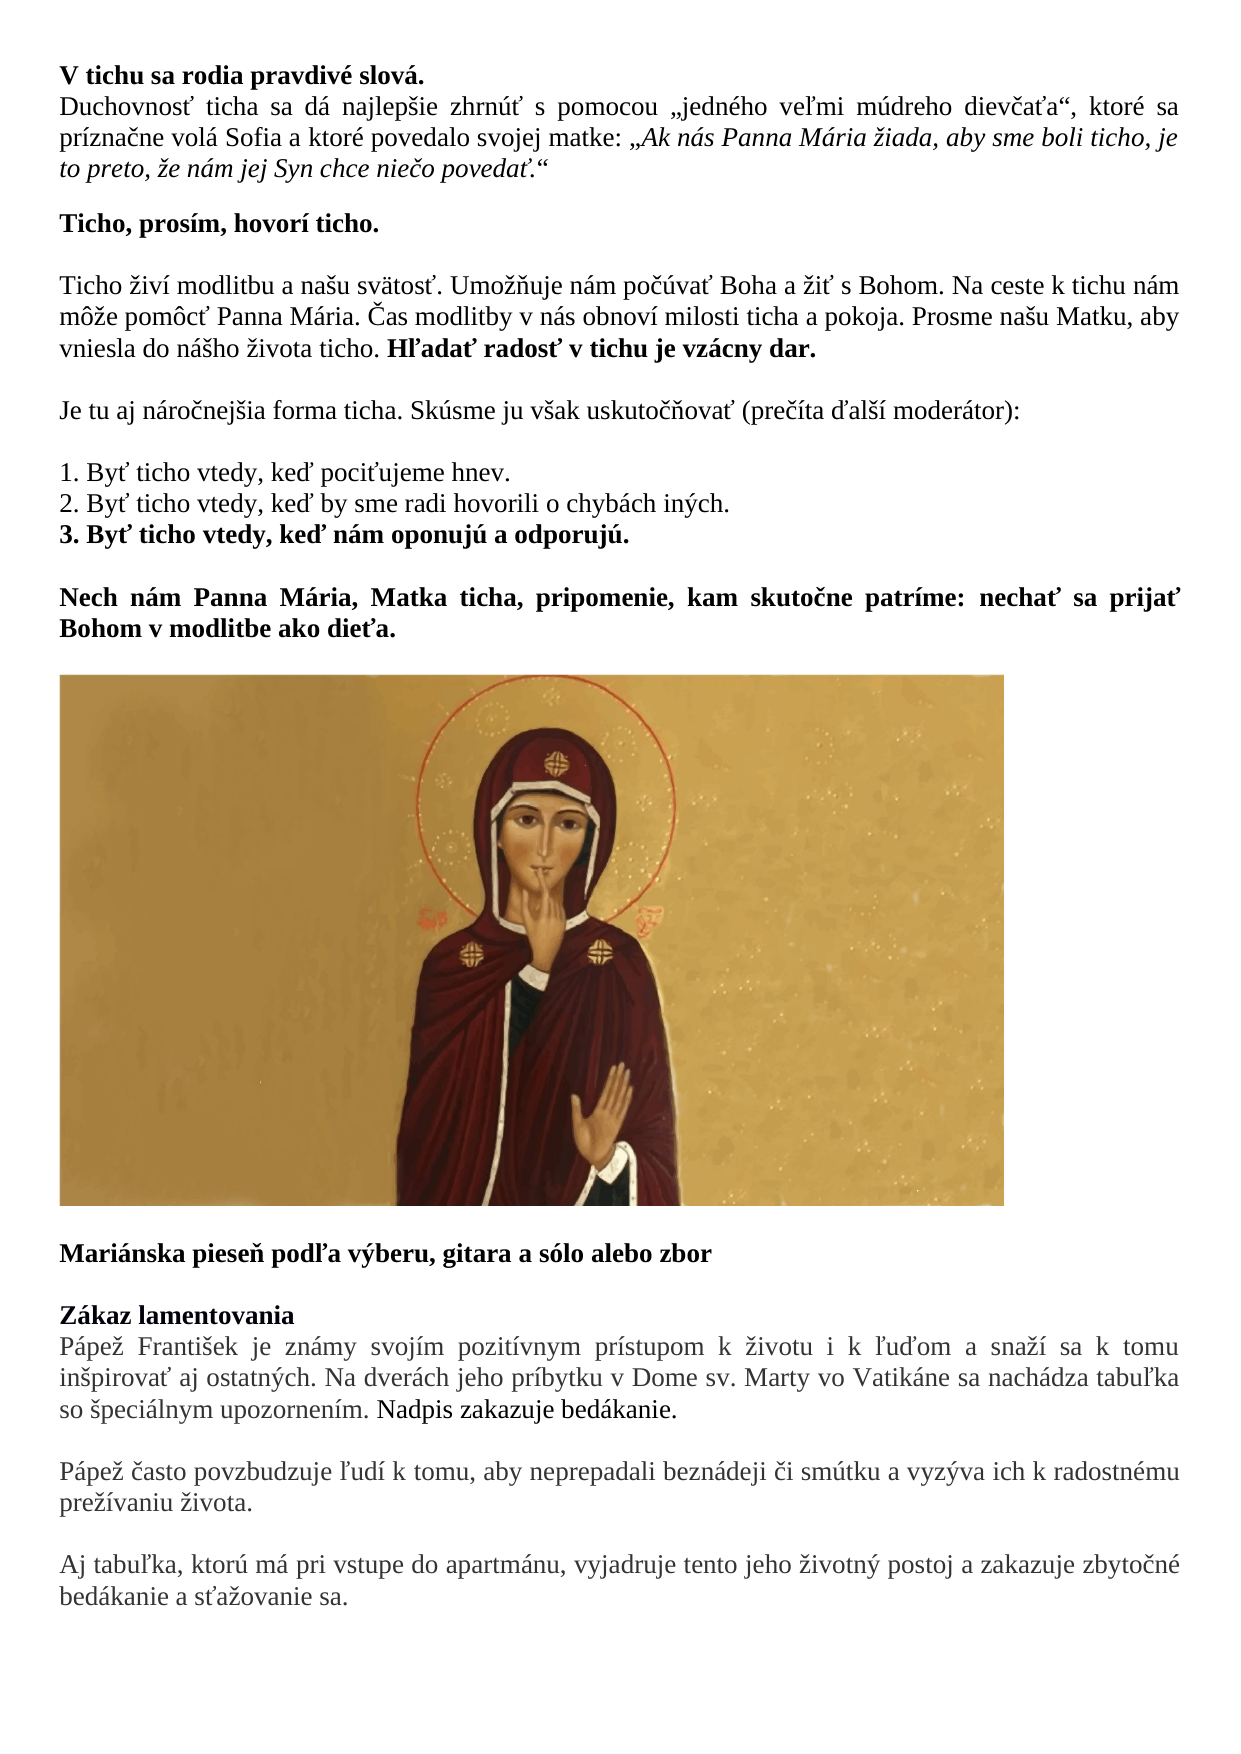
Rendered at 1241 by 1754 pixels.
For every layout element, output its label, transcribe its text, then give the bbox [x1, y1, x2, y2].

picture [59, 674, 1004, 1206]
text Ticho živí modlitbu a našu svätosť. Umožňuje nám počúvať Boha a žiť s Bohom. Na ceste k tichu nám môže pomôcť Panna Mária. Čas modlitby v nás obnoví milosti ticha a pokoja. Prosme našu Matku, aby vniesla do nášho života ticho. Hľadať radosť v tichu je vzácny dar. [59, 269, 1181, 363]
text V tichu sa rodia pravdivé slová. [59, 59, 1181, 90]
text Je tu aj náročnejšia forma ticha. Skúsme ju však uskutočňovať (prečíta ďalší moderátor): [59, 394, 1181, 425]
text Mariánska pieseň podľa výberu, gitara a sólo alebo zbor [59, 1237, 1181, 1268]
text Duchovnosť ticha sa dá najlepšie zhrnúť s pomocou „jedného veľmi múdreho dievčaťa“, ktoré sa príznačne volá Sofia a ktoré povedalo svojej matke: „Ak nás Panna Mária žiada, aby sme boli ticho, je to preto, že nám jej Syn chce niečo povedať.“ [59, 90, 1181, 184]
text Pápež František je známy svojím pozitívnym prístupom k životu i k ľuďom a snaží sa k tomu inšpirovať aj ostatných. Na dverách jeho príbytku v Dome sv. Marty vo Vatikáne sa nachádza tabuľka so špeciálnym upozornením. Nadpis zakazuje bedákanie. [59, 1330, 1181, 1424]
text Zákaz lamentovania [59, 1299, 1181, 1330]
text Aj tabuľka, ktorú má pri vstupe do apartmánu, vyjadruje tento jeho životný postoj a zakazuje zbytočné bedákanie a sťažovanie sa. [59, 1548, 1181, 1611]
text 1. Byť ticho vtedy, keď pociťujeme hnev. [59, 456, 1181, 487]
text 3. Byť ticho vtedy, keď nám oponujú a odporujú. [59, 518, 1181, 550]
text 2. Byť ticho vtedy, keď by sme radi hovorili o chybách iných. [59, 487, 1181, 518]
text Pápež často povzbudzuje ľudí k tomu, aby neprepadali beznádeji či smútku a vyzýva ich k radostnému prežívaniu života. [59, 1455, 1181, 1517]
text Nech nám Panna Mária, Matka ticha, pripomenie, kam skutočne patríme: nechať sa prijať Bohom v modlitbe ako dieťa. [59, 581, 1181, 643]
text Ticho, prosím, hovorí ticho. [59, 207, 1181, 238]
